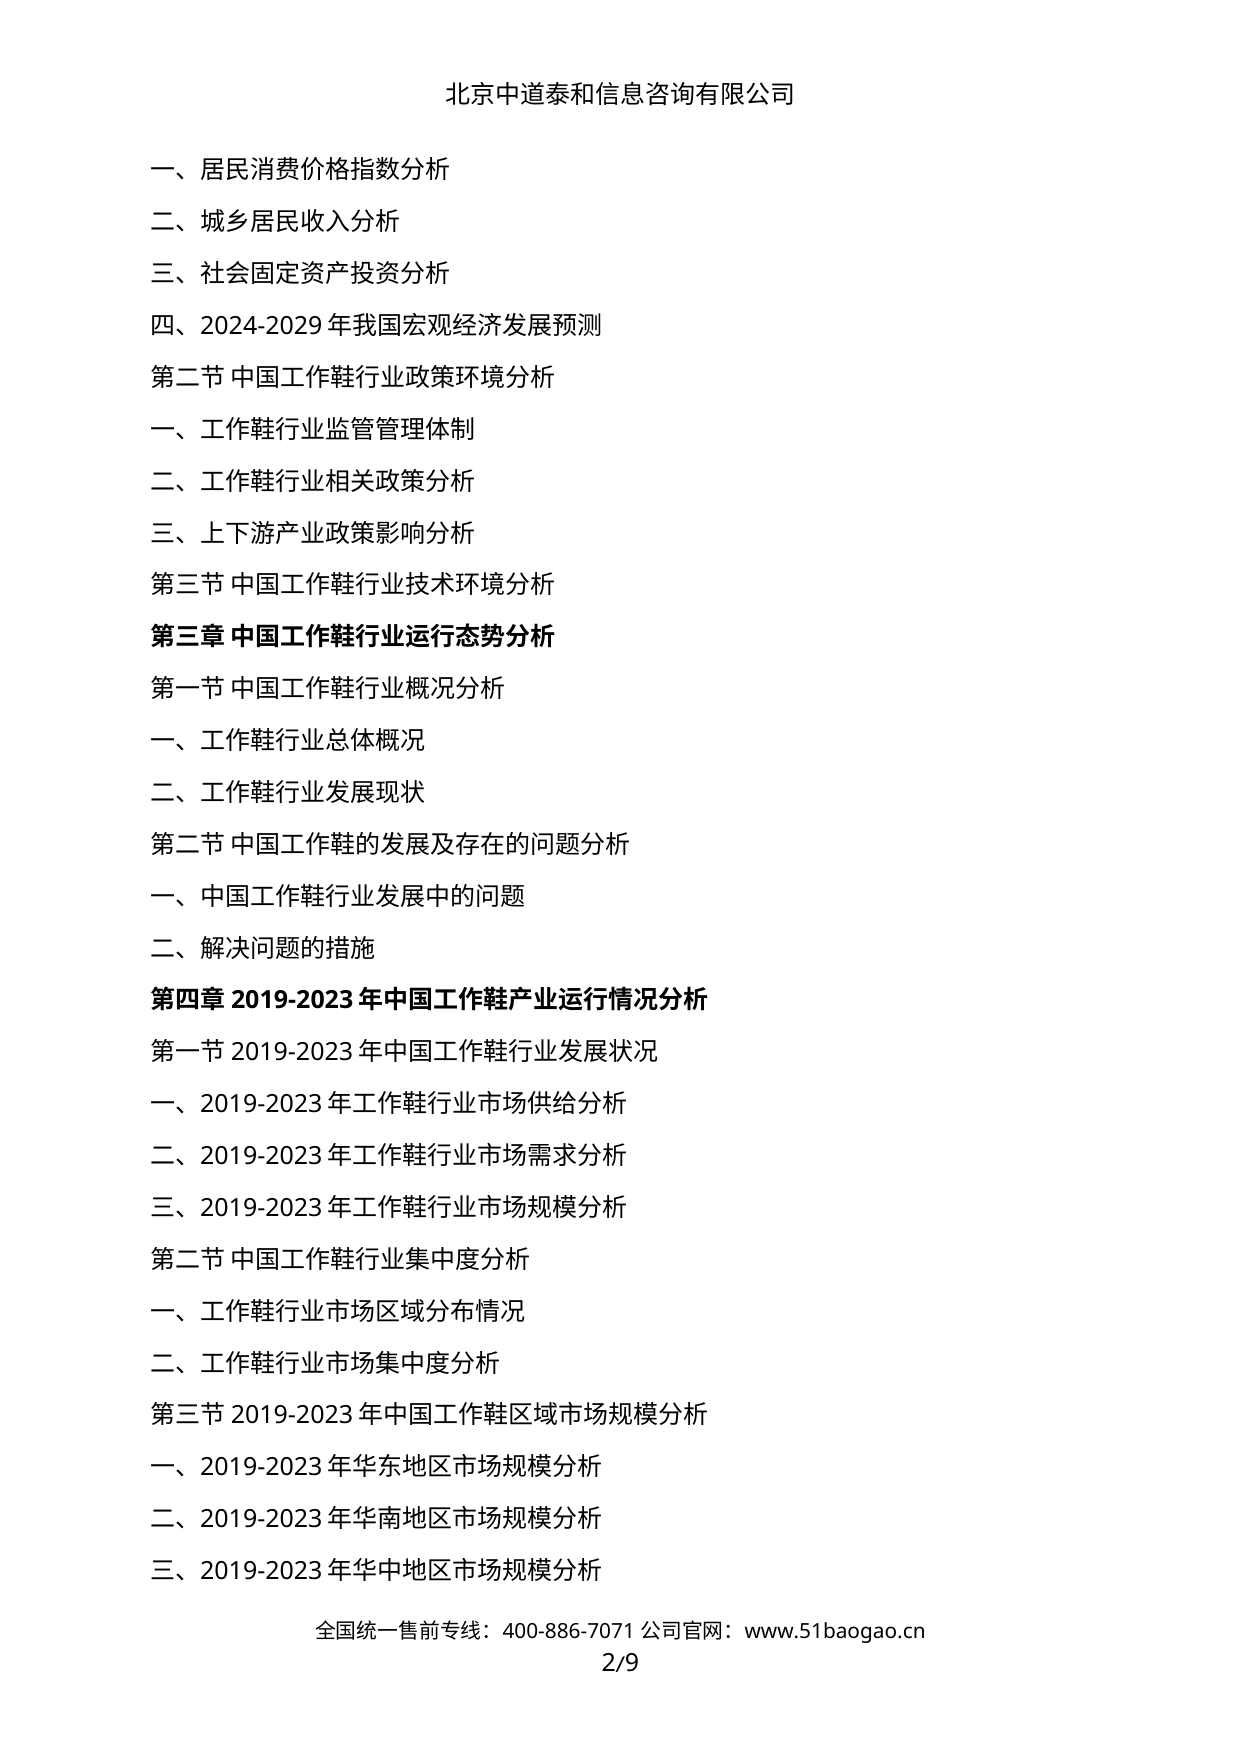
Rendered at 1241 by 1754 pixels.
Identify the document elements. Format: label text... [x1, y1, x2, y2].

text 一、工作鞋行业市场区域分布情况 [150, 1291, 1090, 1327]
text 三、上下游产业政策影响分析 [150, 513, 1090, 549]
text 三、2019-2023年工作鞋行业市场规模分析 [150, 1187, 1090, 1224]
text 一、工作鞋行业监管管理体制 [150, 409, 1090, 446]
text 二、工作鞋行业发展现状 [150, 772, 1090, 809]
text 二、2019-2023年华南地区市场规模分析 [150, 1499, 1090, 1535]
text 第二节 中国工作鞋行业集中度分析 [150, 1239, 1090, 1276]
text 二、解决问题的措施 [150, 928, 1090, 964]
text 三、社会固定资产投资分析 [150, 254, 1090, 290]
text 一、工作鞋行业总体概况 [150, 721, 1090, 757]
text 一、2019-2023年华东地区市场规模分析 [150, 1447, 1090, 1483]
text 三、2019-2023年华中地区市场规模分析 [150, 1551, 1090, 1587]
text 第三节 中国工作鞋行业技术环境分析 [150, 565, 1090, 601]
text 第四章 2019-2023年中国工作鞋产业运行情况分析 [150, 980, 1090, 1016]
text 一、居民消费价格指数分析 [150, 150, 1090, 186]
text 二、工作鞋行业市场集中度分析 [150, 1343, 1090, 1379]
text 第一节 中国工作鞋行业概况分析 [150, 669, 1090, 705]
text 第三节 2019-2023年中国工作鞋区域市场规模分析 [150, 1395, 1090, 1431]
text 二、城乡居民收入分析 [150, 202, 1090, 238]
text 一、2019-2023年工作鞋行业市场供给分析 [150, 1084, 1090, 1120]
text 第三章 中国工作鞋行业运行态势分析 [150, 617, 1090, 653]
text 第二节 中国工作鞋的发展及存在的问题分析 [150, 824, 1090, 861]
text 二、工作鞋行业相关政策分析 [150, 461, 1090, 497]
text 第二节 中国工作鞋行业政策环境分析 [150, 357, 1090, 394]
text 四、2024-2029年我国宏观经济发展预测 [150, 306, 1090, 342]
text 二、2019-2023年工作鞋行业市场需求分析 [150, 1136, 1090, 1172]
text 一、中国工作鞋行业发展中的问题 [150, 876, 1090, 912]
text 第一节 2019-2023年中国工作鞋行业发展状况 [150, 1032, 1090, 1068]
